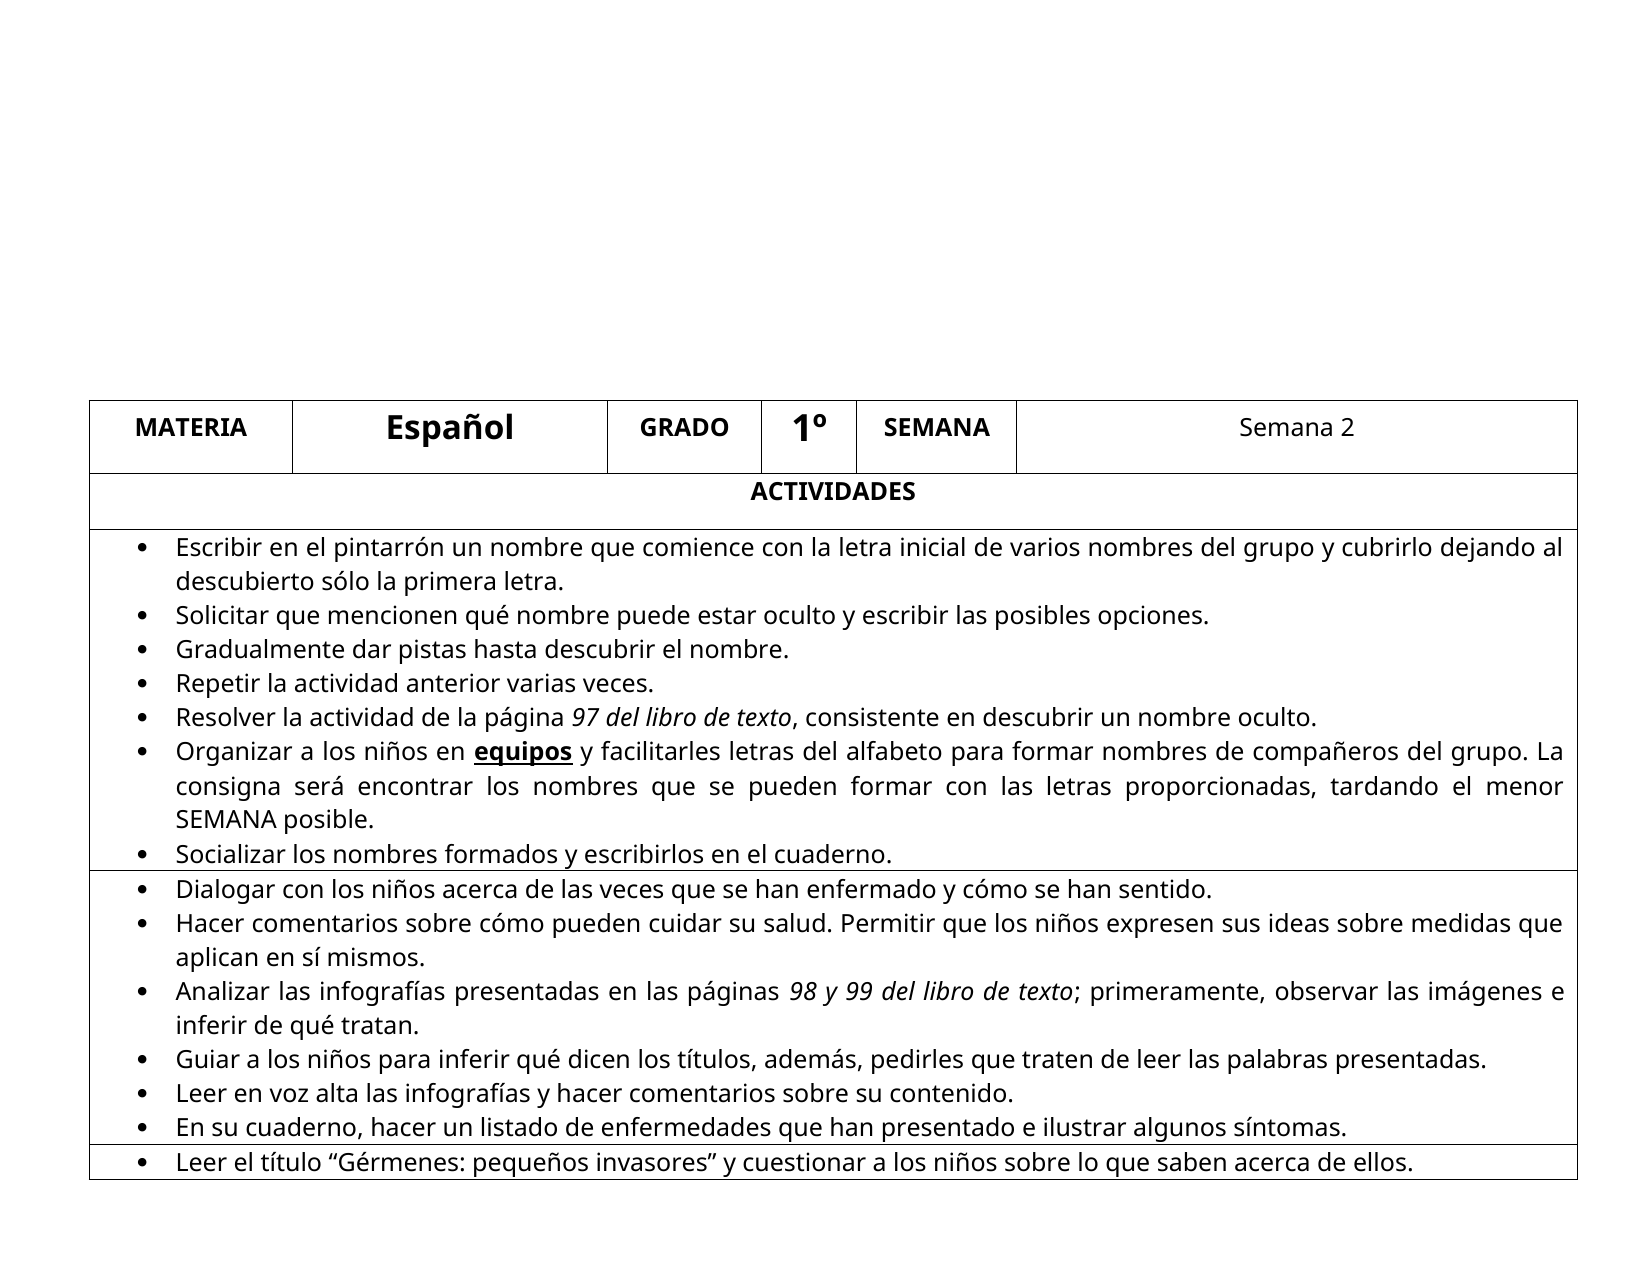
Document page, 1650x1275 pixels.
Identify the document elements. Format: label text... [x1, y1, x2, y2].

table_header Semana 2 [1017, 401, 1577, 473]
table_header 1º [762, 401, 856, 473]
table_cell Dialogar con los niños acerca de las veces que se han enfermado y cómo se han sentido. Hacer comentarios sobre cómo pueden cuidar su salud. Permitir que los niños expresen sus ideas sobre medidas que aplican en sí mismos. Analizar las infografías presentadas en las páginas 98 y 99 del libro de texto; primeramente, observar las imágenes e inferir de qué tratan. Guiar a los niños para inferir qué dicen los títulos, además, pedirles que traten de leer las palabras presentadas. Leer en voz alta las infografías y hacer comentarios sobre su contenido. En su cuaderno, hacer un listado de enfermedades que han presentado e ilustrar algunos síntomas. [90, 871, 1577, 1144]
table_header MATERIA [90, 401, 292, 473]
table_cell Escribir en el pintarrón un nombre que comience con la letra inicial de varios nombres del grupo y cubrirlo dejando al descubierto sólo la primera letra. Solicitar que mencionen qué nombre puede estar oculto y escribir las posibles opciones. Gradualmente dar pistas hasta descubrir el nombre. Repetir la actividad anterior varias veces. Resolver la actividad de la página 97 del libro de texto, consistente en descubrir un nombre oculto. Organizar a los niños en equipos y facilitarles letras del alfabeto para formar nombres de compañeros del grupo. La consigna será encontrar los nombres que se pueden formar con las letras proporcionadas, tardando el menor SEMANA posible. Socializar los nombres formados y escribirlos en el cuaderno. [90, 530, 1577, 870]
table_header SEMANA [857, 401, 1016, 473]
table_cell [90, 1145, 1577, 1179]
table_header Español [293, 401, 607, 473]
table_header GRADO [608, 401, 761, 473]
table_cell ACTIVIDADES [90, 474, 1577, 529]
